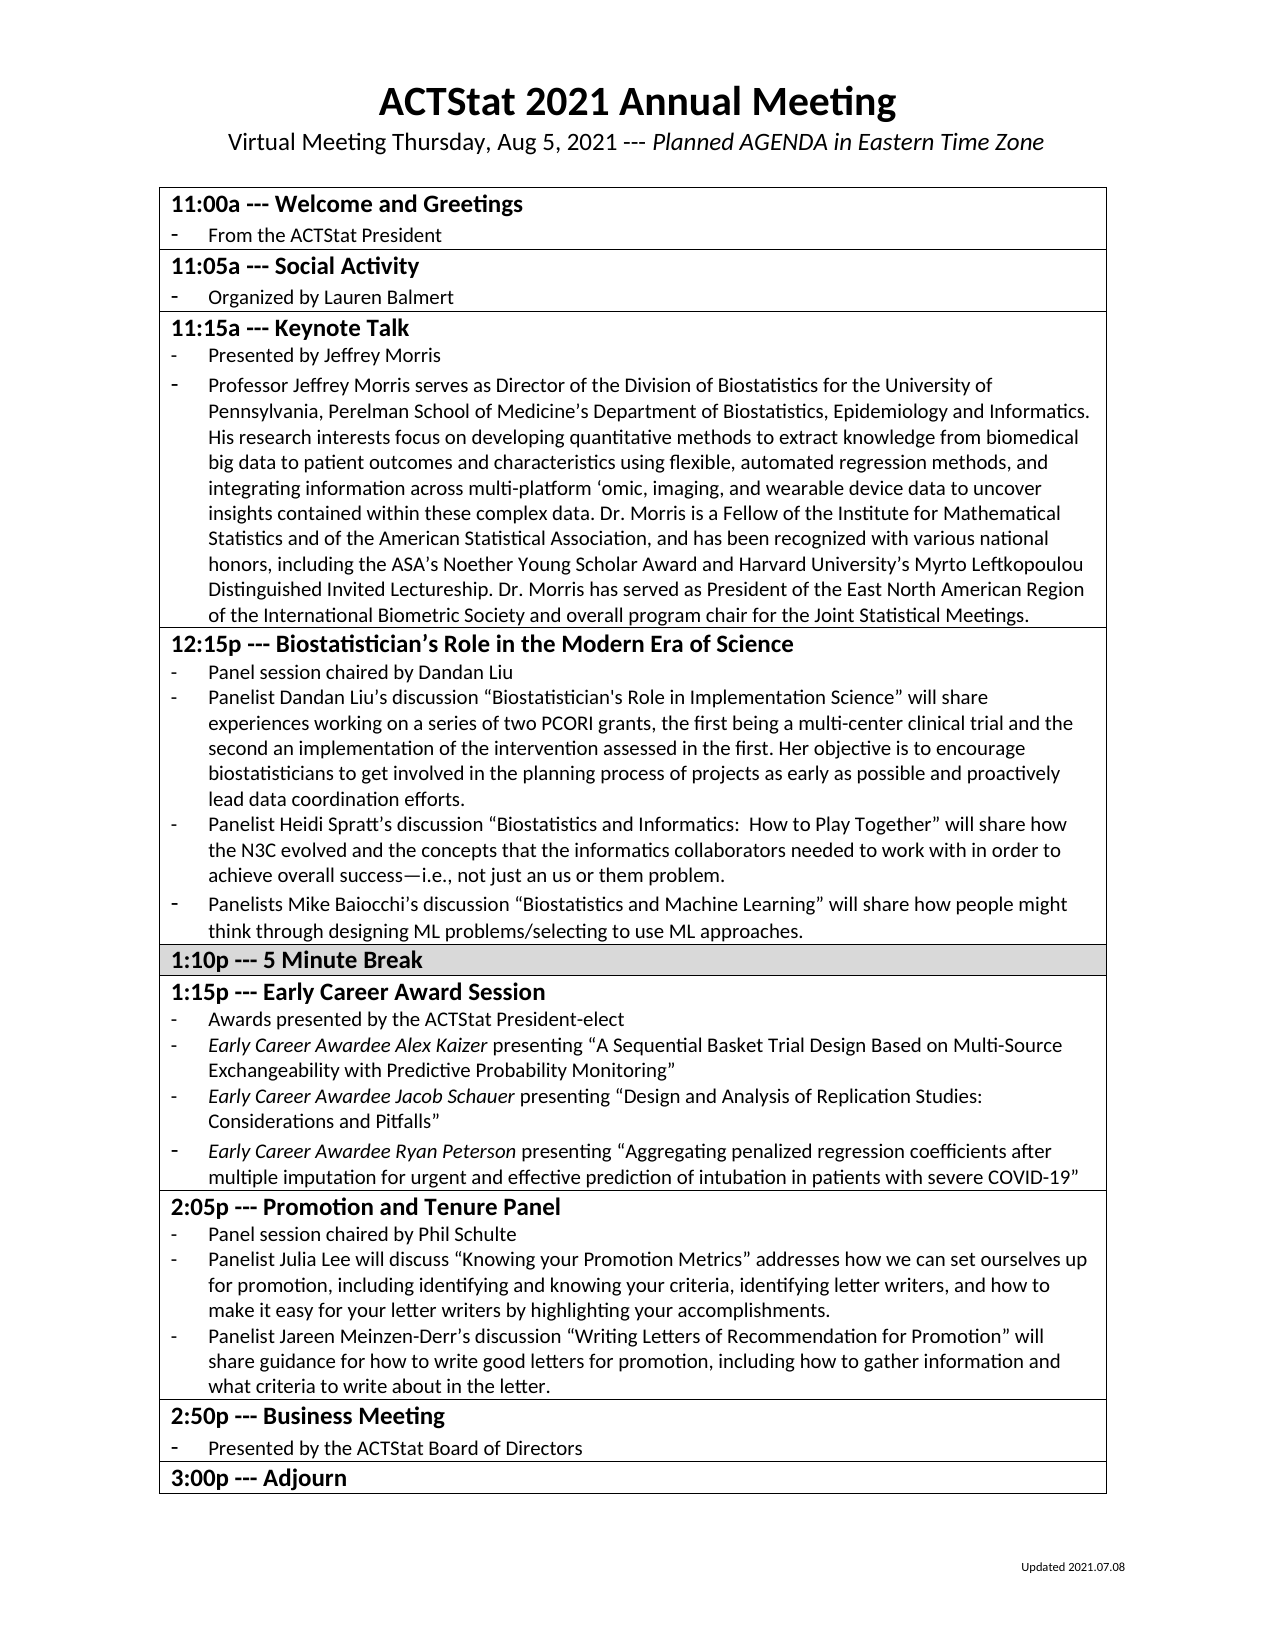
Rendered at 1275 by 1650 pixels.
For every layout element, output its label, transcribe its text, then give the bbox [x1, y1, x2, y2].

table_cell 2:05p --- Promotion and Tenure Panel Panel session chaired by Phil Schulte Panelist Julia Lee will discuss “Knowing your Promotion Metrics” addresses how we can set ourselves up for promotion, including identifying and knowing your criteria, identifying letter writers, and how to make it easy for your letter writers by highlighting your accomplishments. Panelist Jareen Meinzen-Derr’s discussion “Writing Letters of Recommendation for Promotion” will share guidance for how to write good letters for promotion, including how to gather information and what criteria to write about in the letter. [160, 1191, 1106, 1399]
table_cell 1:10p --- 5 Minute Break [160, 945, 1106, 975]
table_cell 12:15p --- Biostatistician’s Role in the Modern Era of Science Panel session chaired by Dandan Liu Panelist Dandan Liu’s discussion “Biostatistician's Role in Implementation Science” will share experiences working on a series of two PCORI grants, the first being a multi-center clinical trial and the second an implementation of the intervention assessed in the first. Her objective is to encourage biostatisticians to get involved in the planning process of projects as early as possible and proactively lead data coordination efforts. Panelist Heidi Spratt’s discussion “Biostatistics and Informatics: How to Play Together” will share how the N3C evolved and the concepts that the informatics collaborators needed to work with in order to achieve overall success—i.e., not just an us or them problem. Panelists Mike Baiocchi’s discussion “Biostatistics and Machine Learning” will share how people might think through designing ML problems/selecting to use ML approaches. [160, 628, 1106, 943]
table_cell 1:15p --- Early Career Award Session Awards presented by the ACTStat President-elect Early Career Awardee Alex Kaizer presenting “A Sequential Basket Trial Design Based on Multi-Source Exchangeability with Predictive Probability Monitoring” Early Career Awardee Jacob Schauer presenting “Design and Analysis of Replication Studies: Considerations and Pitfalls” Early Career Awardee Ryan Peterson presenting “Aggregating penalized regression coefficients after multiple imputation for urgent and effective prediction of intubation in patients with severe COVID-19” [160, 976, 1106, 1190]
table_cell 11:15a --- Keynote Talk Presented by Jeffrey Morris Professor Jeffrey Morris serves as Director of the Division of Biostatistics for the University of Pennsylvania, Perelman School of Medicine’s Department of Biostatistics, Epidemiology and Informatics. His research interests focus on developing quantitative methods to extract knowledge from biomedical big data to patient outcomes and characteristics using flexible, automated regression methods, and integrating information across multi-platform ‘omic, imaging, and wearable device data to uncover insights contained within these complex data. Dr. Morris is a Fellow of the Institute for Mathematical Statistics and of the American Statistical Association, and has been recognized with various national honors, including the ASA’s Noether Young Scholar Award and Harvard University’s Myrto Leftkopoulou Distinguished Invited Lectureship. Dr. Morris has served as President of the East North American Region of the International Biometric Society and overall program chair for the Joint Statistical Meetings. [160, 312, 1106, 627]
table_header 11:00a --- Welcome and Greetings From the ACTStat President [160, 188, 1106, 249]
table_cell 11:05a --- Social Activity Organized by Lauren Balmert [160, 250, 1106, 311]
table_cell 3:00p --- Adjourn [160, 1462, 1106, 1493]
table_cell 2:50p --- Business Meeting Presented by the ACTStat Board of Directors [160, 1400, 1106, 1461]
